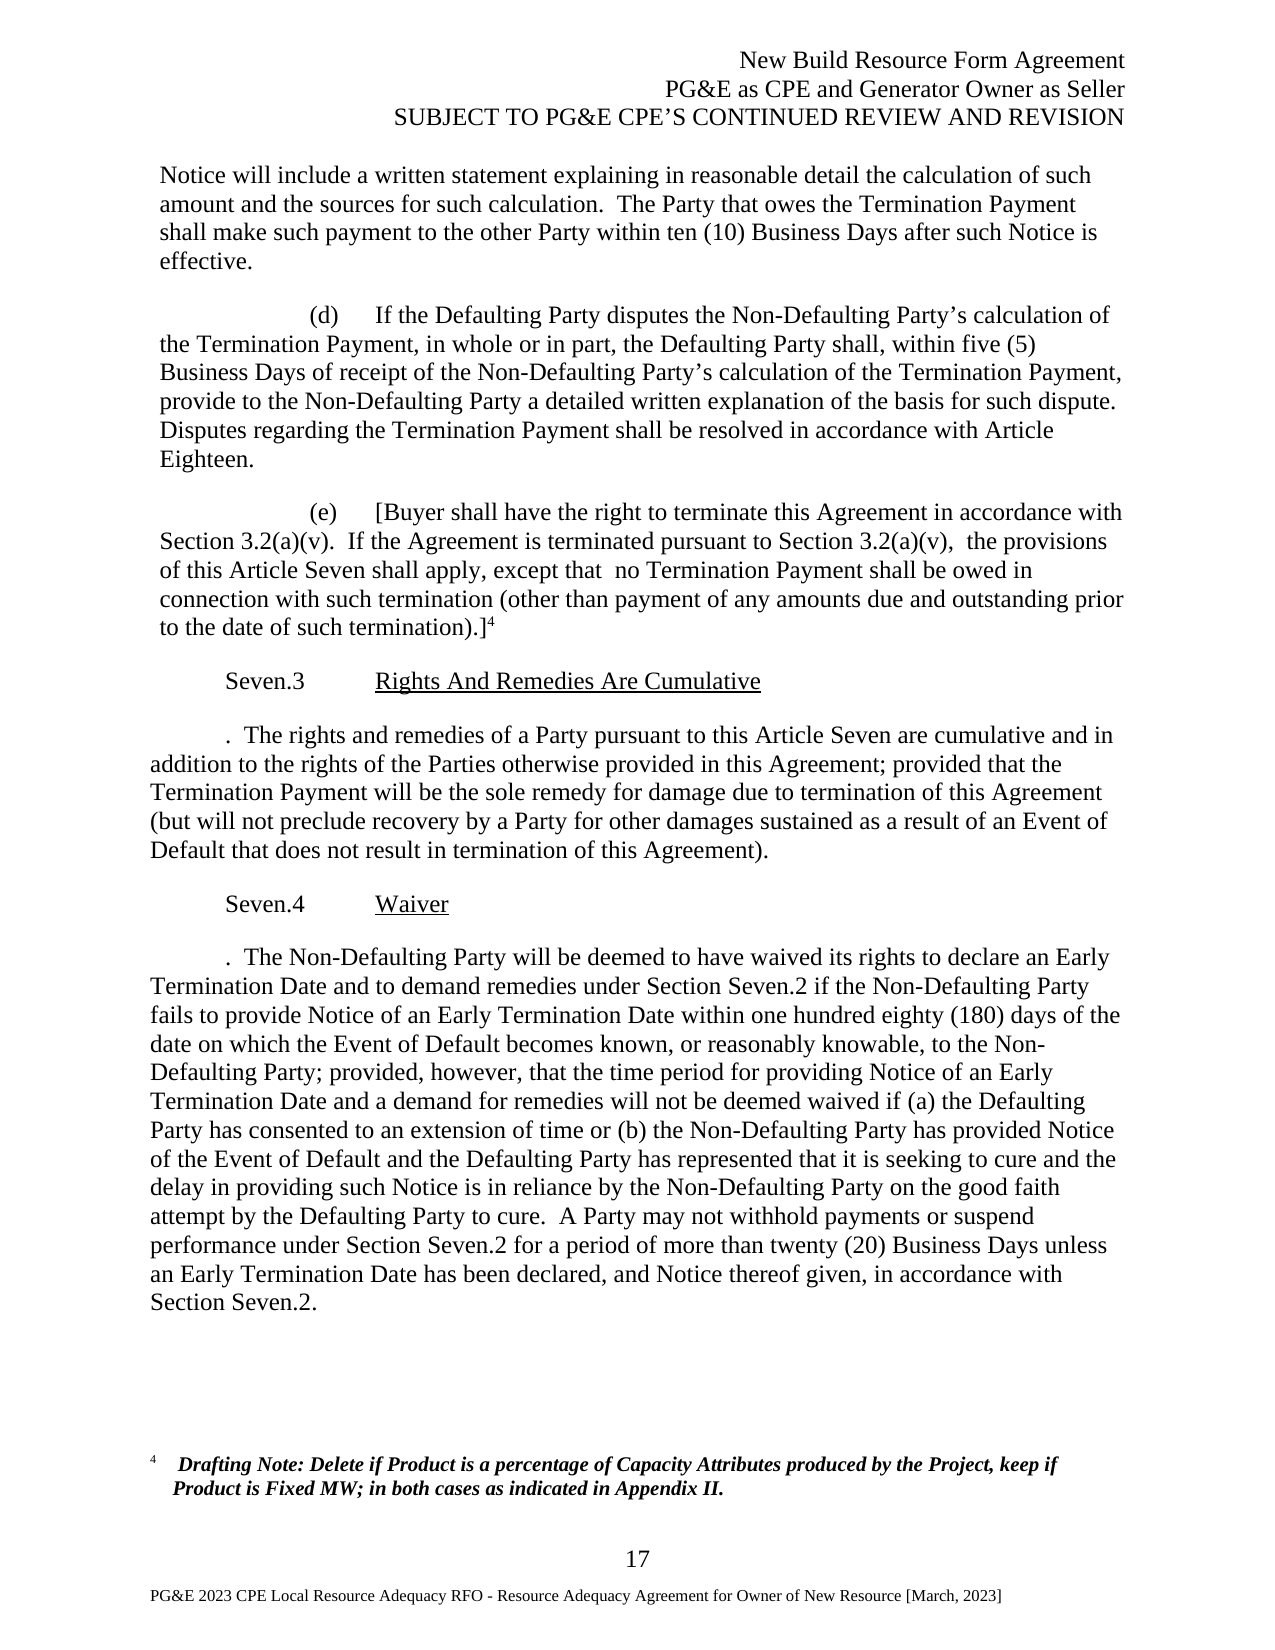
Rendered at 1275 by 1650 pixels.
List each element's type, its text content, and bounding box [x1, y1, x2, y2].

subtitle . The rights and remedies of a Party pursuant to this Article Seven are cumulative and in addition to the rights of the Parties otherwise provided in this Agreement; provided that the Termination Payment will be the sole remedy for damage due to termination of this Agreement (but will not preclude recovery by a Party for other damages sustained as a result of an Event of Default that does not result in termination of this Agreement). [150, 720, 1125, 864]
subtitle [159, 160, 1125, 275]
subtitle Rights And Remedies Are Cumulative [150, 666, 1125, 695]
subtitle If the Defaulting Party disputes the Non-Defaulting Party’s calculation of the Termination Payment, in whole or in part, the Defaulting Party shall, within five (5) Business Days of receipt of the Non-Defaulting Party’s calculation of the Termination Payment, provide to the Non-Defaulting Party a detailed written explanation of the basis for such dispute. Disputes regarding the Termination Payment shall be resolved in accordance with Article Eighteen. [159, 300, 1125, 472]
subtitle . The Non-Defaulting Party will be deemed to have waived its rights to declare an Early Termination Date and to demand remedies under Section 7.2 if the Non-Defaulting Party fails to provide Notice of an Early Termination Date within one hundred eighty (180) days of the date on which the Event of Default becomes known, or reasonably knowable, to the Non-Defaulting Party; provided, however, that the time period for providing Notice of an Early Termination Date and a demand for remedies will not be deemed waived if (a) the Defaulting Party has consented to an extension of time or (b) the Non-Defaulting Party has provided Notice of the Event of Default and the Defaulting Party has represented that it is seeking to cure and the delay in providing such Notice is in reliance by the Non-Defaulting Party on the good faith attempt by the Defaulting Party to cure. A Party may not withhold payments or suspend performance under Section 7.2 for a period of more than twenty (20) Business Days unless an Early Termination Date has been declared, and Notice thereof given, in accordance with Section 7.2. [150, 942, 1125, 1316]
subtitle [Buyer shall have the right to terminate this Agreement in accordance with Section 3.2(a)(v). If the Agreement is terminated pursuant to Section 3.2(a)(v), the provisions of this Article Seven shall apply, except that no Termination Payment shall be owed in connection with such termination (other than payment of any amounts due and outstanding prior to the date of such termination).] [159, 497, 1125, 641]
subtitle Waiver [150, 889, 1125, 917]
